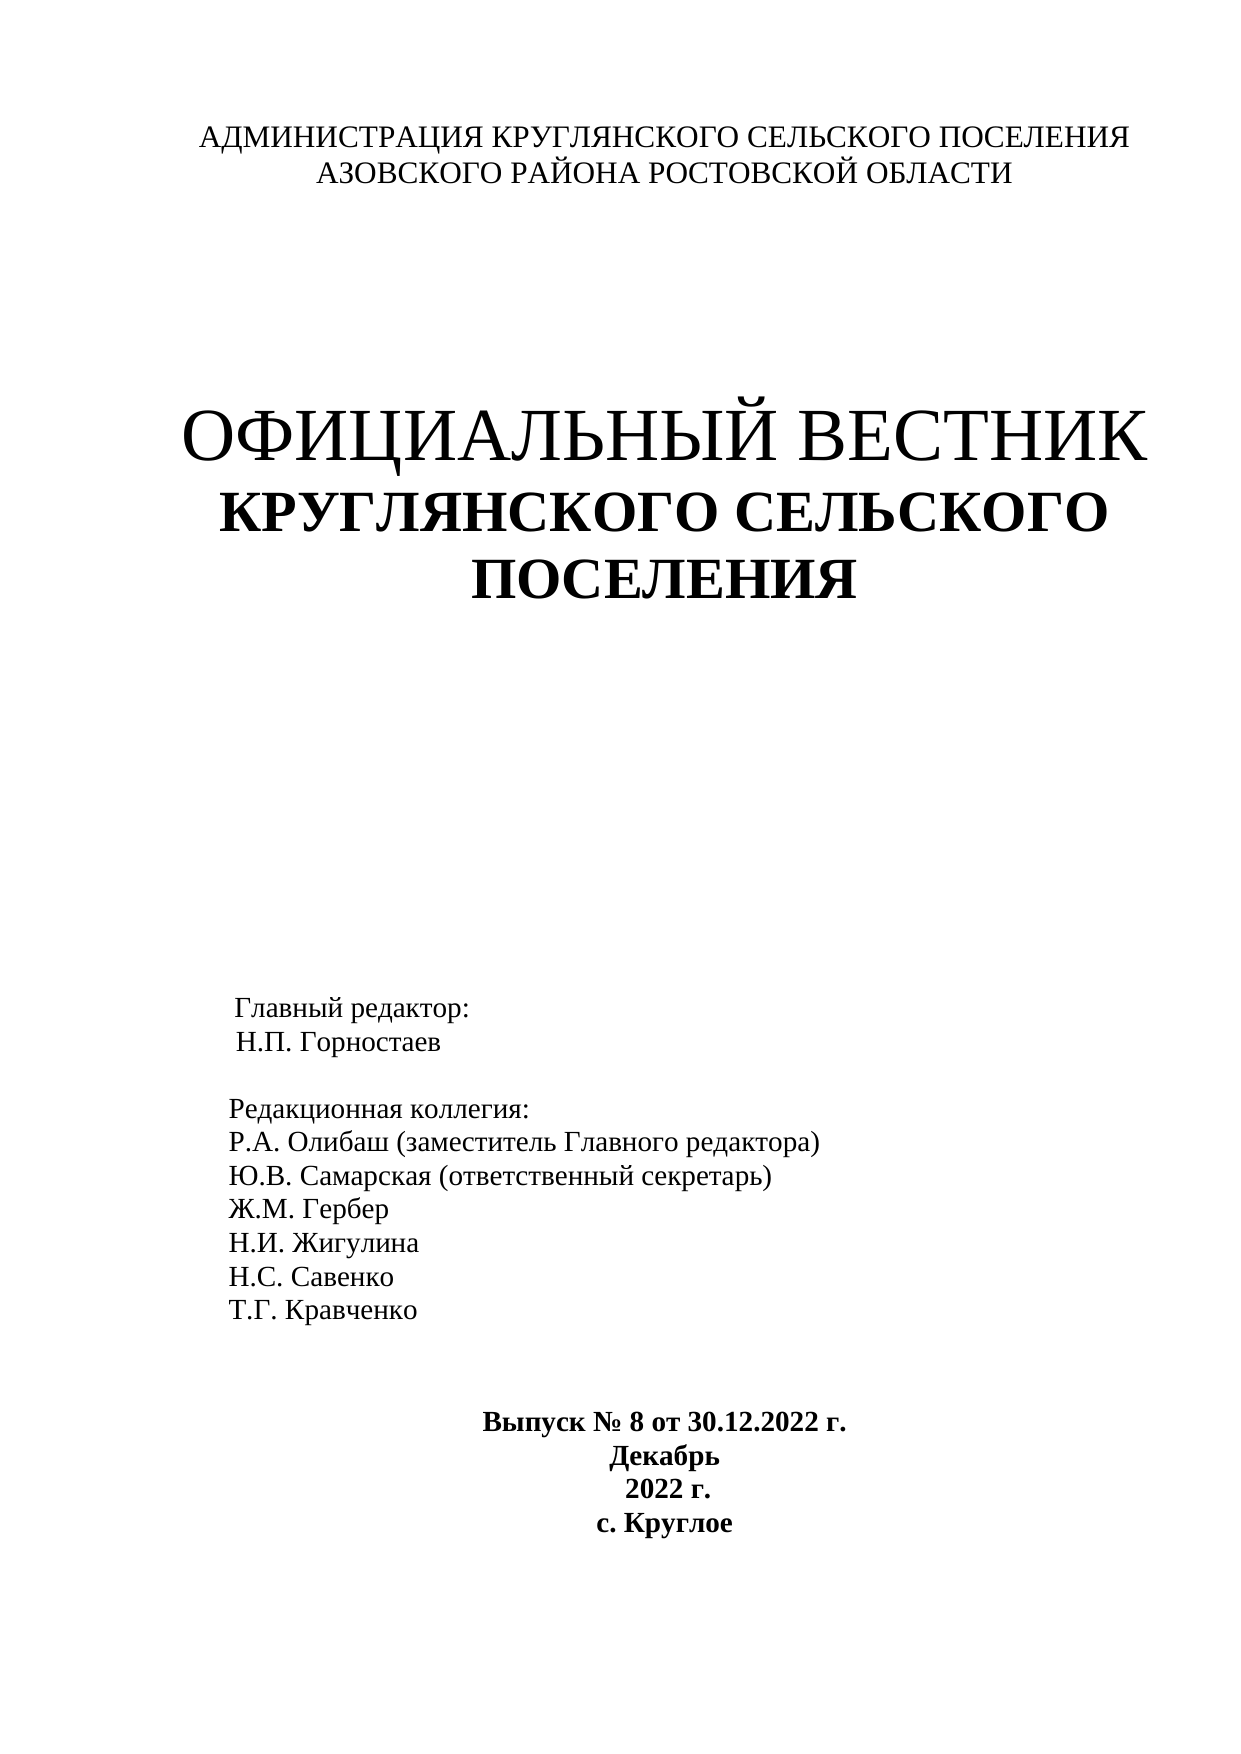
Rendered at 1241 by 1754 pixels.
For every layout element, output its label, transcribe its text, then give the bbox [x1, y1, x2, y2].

text Н.И. Жигулина [177, 1225, 1152, 1259]
text Выпуск № 8 от 30.12.2022 г. [177, 1404, 1152, 1438]
text Редакционная коллегия: [177, 1091, 1152, 1124]
text АДМИНИСТРАЦИЯ КРУГЛЯНСКОГО СЕЛЬСКОГО ПОСЕЛЕНИЯ [177, 118, 1152, 154]
text Ю.В. Самарская (ответственный секретарь) [177, 1158, 1152, 1192]
text Р.А. Олибаш (заместитель Главного редактора) [177, 1124, 1152, 1158]
text Декабрь [177, 1438, 1152, 1472]
text Н.С. Савенко [177, 1259, 1152, 1292]
text 2022 г. [177, 1472, 1152, 1505]
text с. Круглое [177, 1505, 1152, 1539]
text Ж.М. Гербер [177, 1192, 1152, 1225]
text Главный редактор: [177, 990, 1152, 1024]
text Т.Г. Кравченко [177, 1292, 1152, 1326]
text КРУГЛЯНСКОГО СЕЛЬСКОГО ПОСЕЛЕНИЯ [177, 477, 1152, 611]
text Н.П. Горностаев [177, 1024, 1152, 1057]
text АЗОВСКОГО РАЙОНА РОСТОВСКОЙ ОБЛАСТИ [177, 154, 1152, 190]
text ОФИЦИАЛЬНЫЙ ВЕСТНИК [177, 391, 1152, 477]
